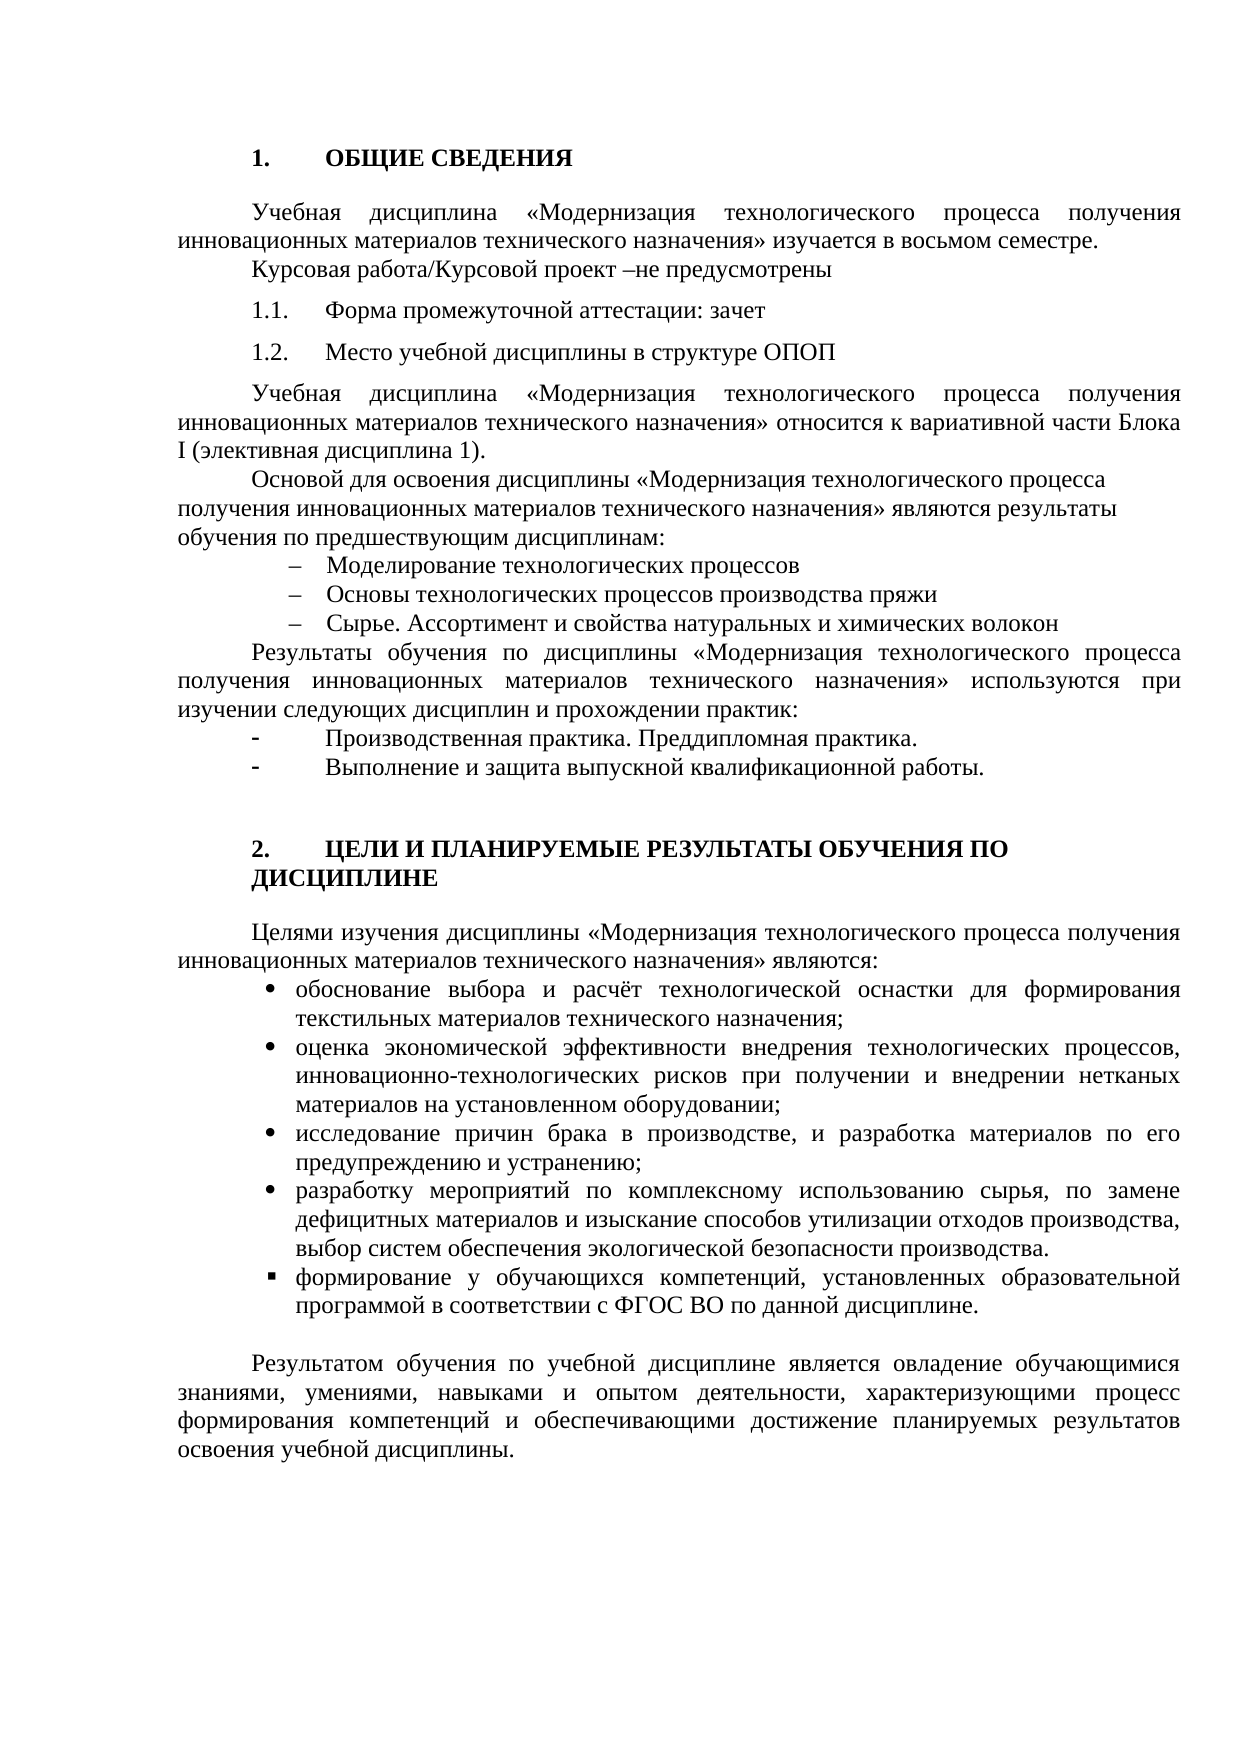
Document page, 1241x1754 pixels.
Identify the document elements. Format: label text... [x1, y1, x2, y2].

list Результаты обучения по дисциплины «Модернизация технологического процесса получения инновационных материалов технического назначения» используются при изучении следующих дисциплин и прохождении практик: [177, 637, 1181, 723]
list Целями изучения дисциплины «Модернизация технологического процесса получения инновационных материалов технического назначения» являются: [177, 917, 1181, 974]
list Курсовая работа/Курсовой проект –не предусмотрены [177, 254, 1181, 283]
list исследование причин брака в производстве, и разработка материалов по его предупреждению и устранению; [266, 1118, 1181, 1176]
subtitle ОБЩИЕ СВЕДЕНИЯ [251, 143, 1181, 172]
list Производственная практика. Преддипломная практика. [177, 723, 1181, 752]
subtitle Место учебной дисциплины в структуре ОПОП [251, 337, 399, 366]
list обоснование выбора и расчёт технологической оснастки для формирования текстильных материалов технического назначения; [266, 974, 1181, 1032]
list Результатом обучения по учебной дисциплине является овладение обучающимися знаниями, умениями, навыками и опытом деятельности, характеризующими процесс формирования компетенций и обеспечивающими достижение планируемых результатов освоения учебной дисциплины. [177, 1348, 1181, 1463]
list Учебная дисциплина «Модернизация технологического процесса получения инновационных материалов технического назначения» относится к вариативной части Блока I (элективная дисциплина 1). [177, 378, 1181, 464]
subtitle Форма промежуточной аттестации: зачет [251, 296, 1181, 324]
list Моделирование технологических процессов [288, 551, 1181, 579]
list Сырье. Ассортимент и свойства натуральных и химических волокон [288, 608, 1181, 637]
subtitle ЦЕЛИ И ПЛАНИРУЕМЫЕ РЕЗУЛЬТАТЫ ОБУЧЕНИЯ ПО ДИСЦИПЛИНЕ [251, 834, 1181, 892]
list Учебная дисциплина «Модернизация технологического процесса получения инновационных материалов технического назначения» изучается в восьмом семестре. [177, 197, 1181, 254]
text Основой для освоения дисциплины «Модернизация технологического процесса получения инновационных материалов технического назначения» являются результаты обучения по предшествующим дисциплинам: [177, 464, 1181, 551]
list разработку мероприятий по комплексному использованию сырья, по замене дефицитных материалов и изыскание способов утилизации отходов производства, выбор систем обеспечения экологической безопасности производства. [266, 1176, 1181, 1262]
list Основы технологических процессов производства пряжи [288, 579, 1181, 608]
subtitle Место учебной дисциплины в структуре ОПОП [627, 337, 1181, 366]
list Выполнение и защита выпускной квалификационной работы. [177, 752, 1181, 781]
list формирование у обучающихся компетенций, установленных образовательной программой в соответствии с ФГОС ВО по данной дисциплине. [266, 1262, 1181, 1319]
list оценка экономической эффективности внедрения технологических процессов, инновационно-технологических рисков при получении и внедрении нетканых материалов на установленном оборудовании; [266, 1032, 1181, 1118]
